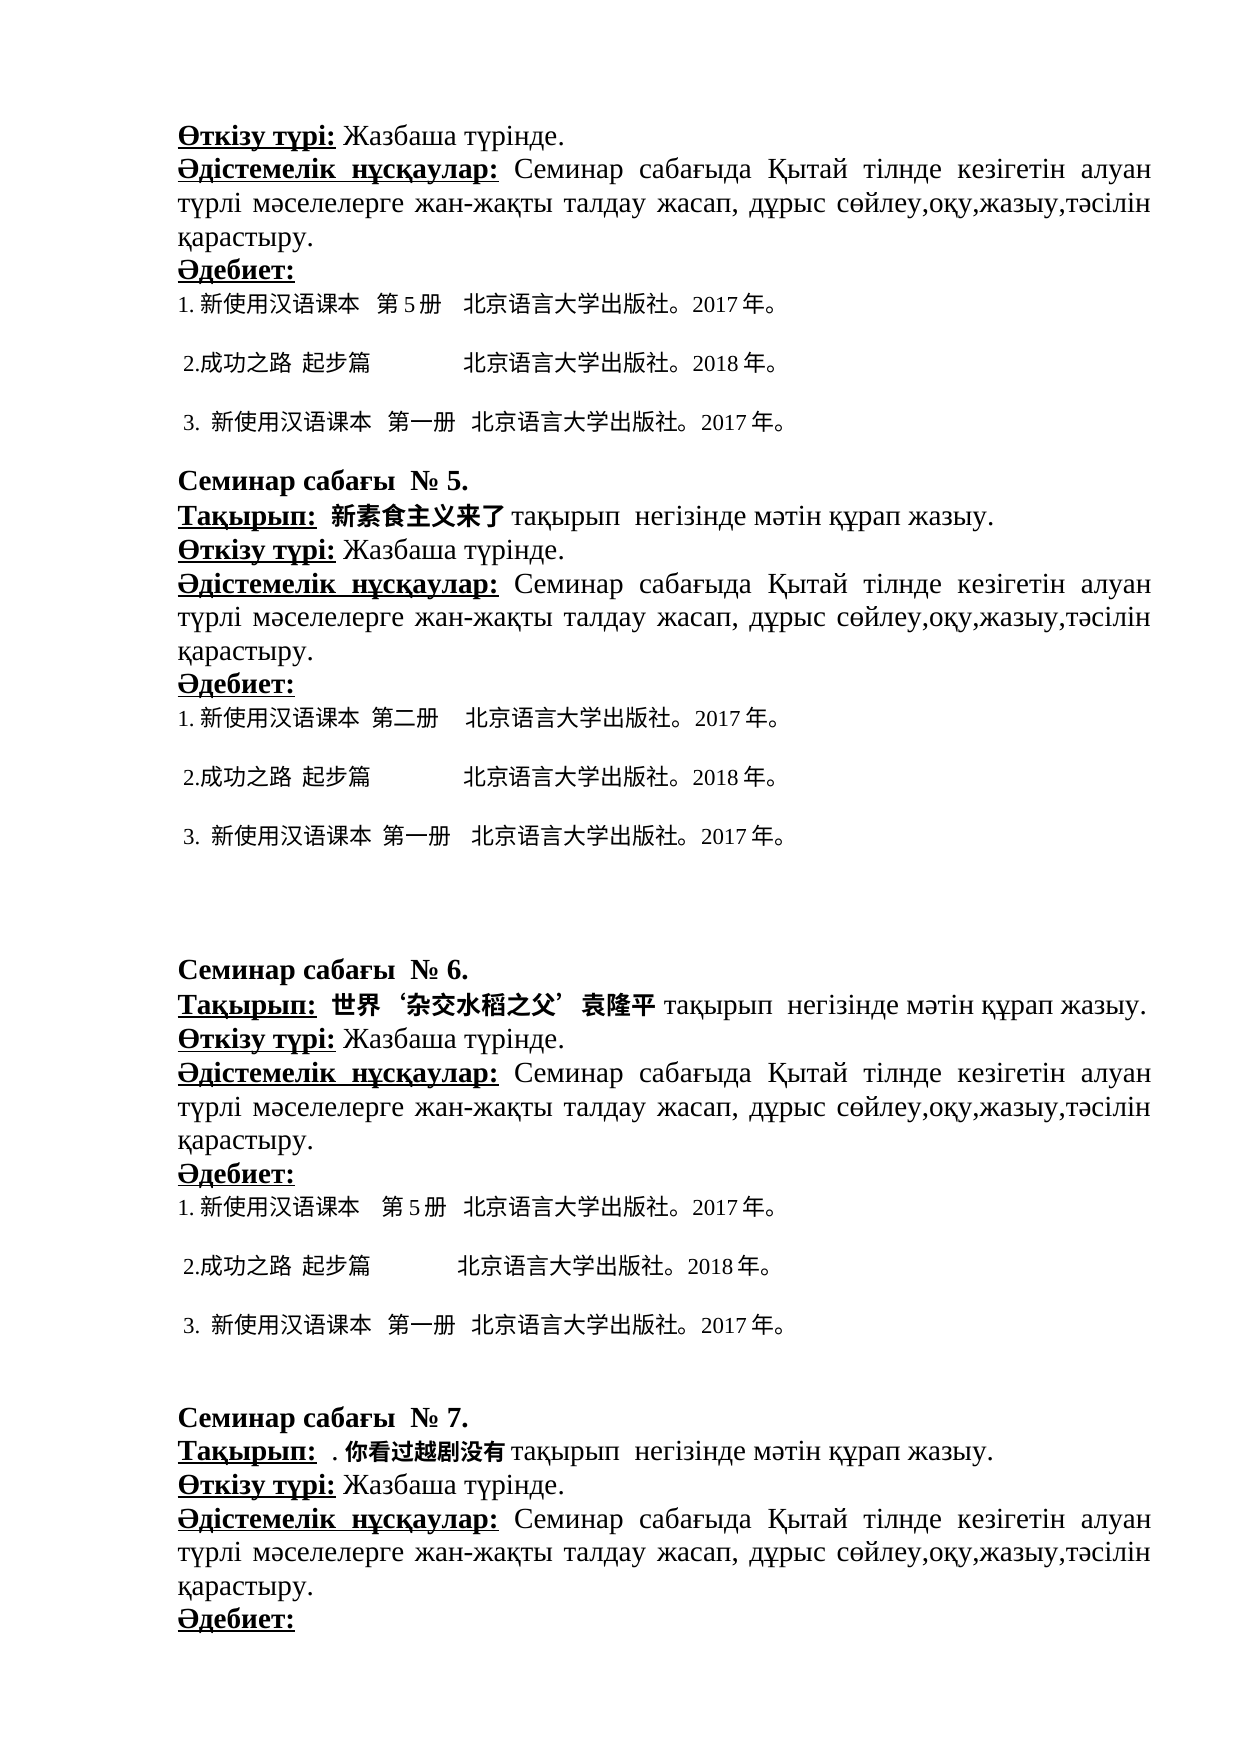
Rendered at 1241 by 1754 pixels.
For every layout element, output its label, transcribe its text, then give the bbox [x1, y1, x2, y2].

text Өткізу түрі: Жазбаша түрінде. [177, 118, 1152, 152]
text Әдебиет: [177, 1156, 1152, 1189]
text 2.成功之路 起步篇 北京语言大学出版社。2018年。 [177, 759, 1152, 792]
text Семинар сабағы № 7. [177, 1400, 1152, 1433]
text Тақырып: 世界‘杂交水稻之父’袁隆平 тақырып негізінде мәтін құрап жазыу. [177, 985, 1152, 1022]
text Семинар сабағы № 5. [177, 463, 1152, 496]
text Тақырып: . 你看过越剧没有тақырып негізінде мәтін құрап жазыу. [177, 1433, 1152, 1467]
text 3. 新使用汉语课本 第一册 北京语言大学出版社。2017年。 [177, 404, 1152, 437]
text Өткізу түрі: Жазбаша түрінде. [177, 532, 1152, 566]
text Әдебиет: [177, 252, 1152, 286]
text 3. 新使用汉语课本 第一册 北京语言大学出版社。2017年。 [177, 1307, 1152, 1340]
text Әдебиет: [177, 667, 1152, 700]
text Әдебиет: [177, 1601, 1152, 1635]
text 1. 新使用汉语课本 第5册 北京语言大学出版社。2017年。 [177, 1189, 1152, 1222]
text 3. 新使用汉语课本 第一册 北京语言大学出版社。2017年。 [177, 818, 1152, 851]
text 1. 新使用汉语课本 第5册 北京语言大学出版社。2017年。 [177, 286, 1152, 319]
text Тақырып: 新素食主义来了тақырып негізінде мәтін құрап жазыу. [177, 496, 1152, 532]
text 2.成功之路 起步篇 北京语言大学出版社。2018年。 [177, 1248, 1152, 1281]
text Өткізу түрі: Жазбаша түрінде. [177, 1467, 1152, 1501]
text Семинар сабағы № 6. [177, 952, 1152, 985]
text 2.成功之路 起步篇 北京语言大学出版社。2018年。 [177, 345, 1152, 378]
text 1. 新使用汉语课本 第二册 北京语言大学出版社。2017年。 [177, 700, 1152, 733]
text Өткізу түрі: Жазбаша түрінде. [177, 1022, 1152, 1055]
